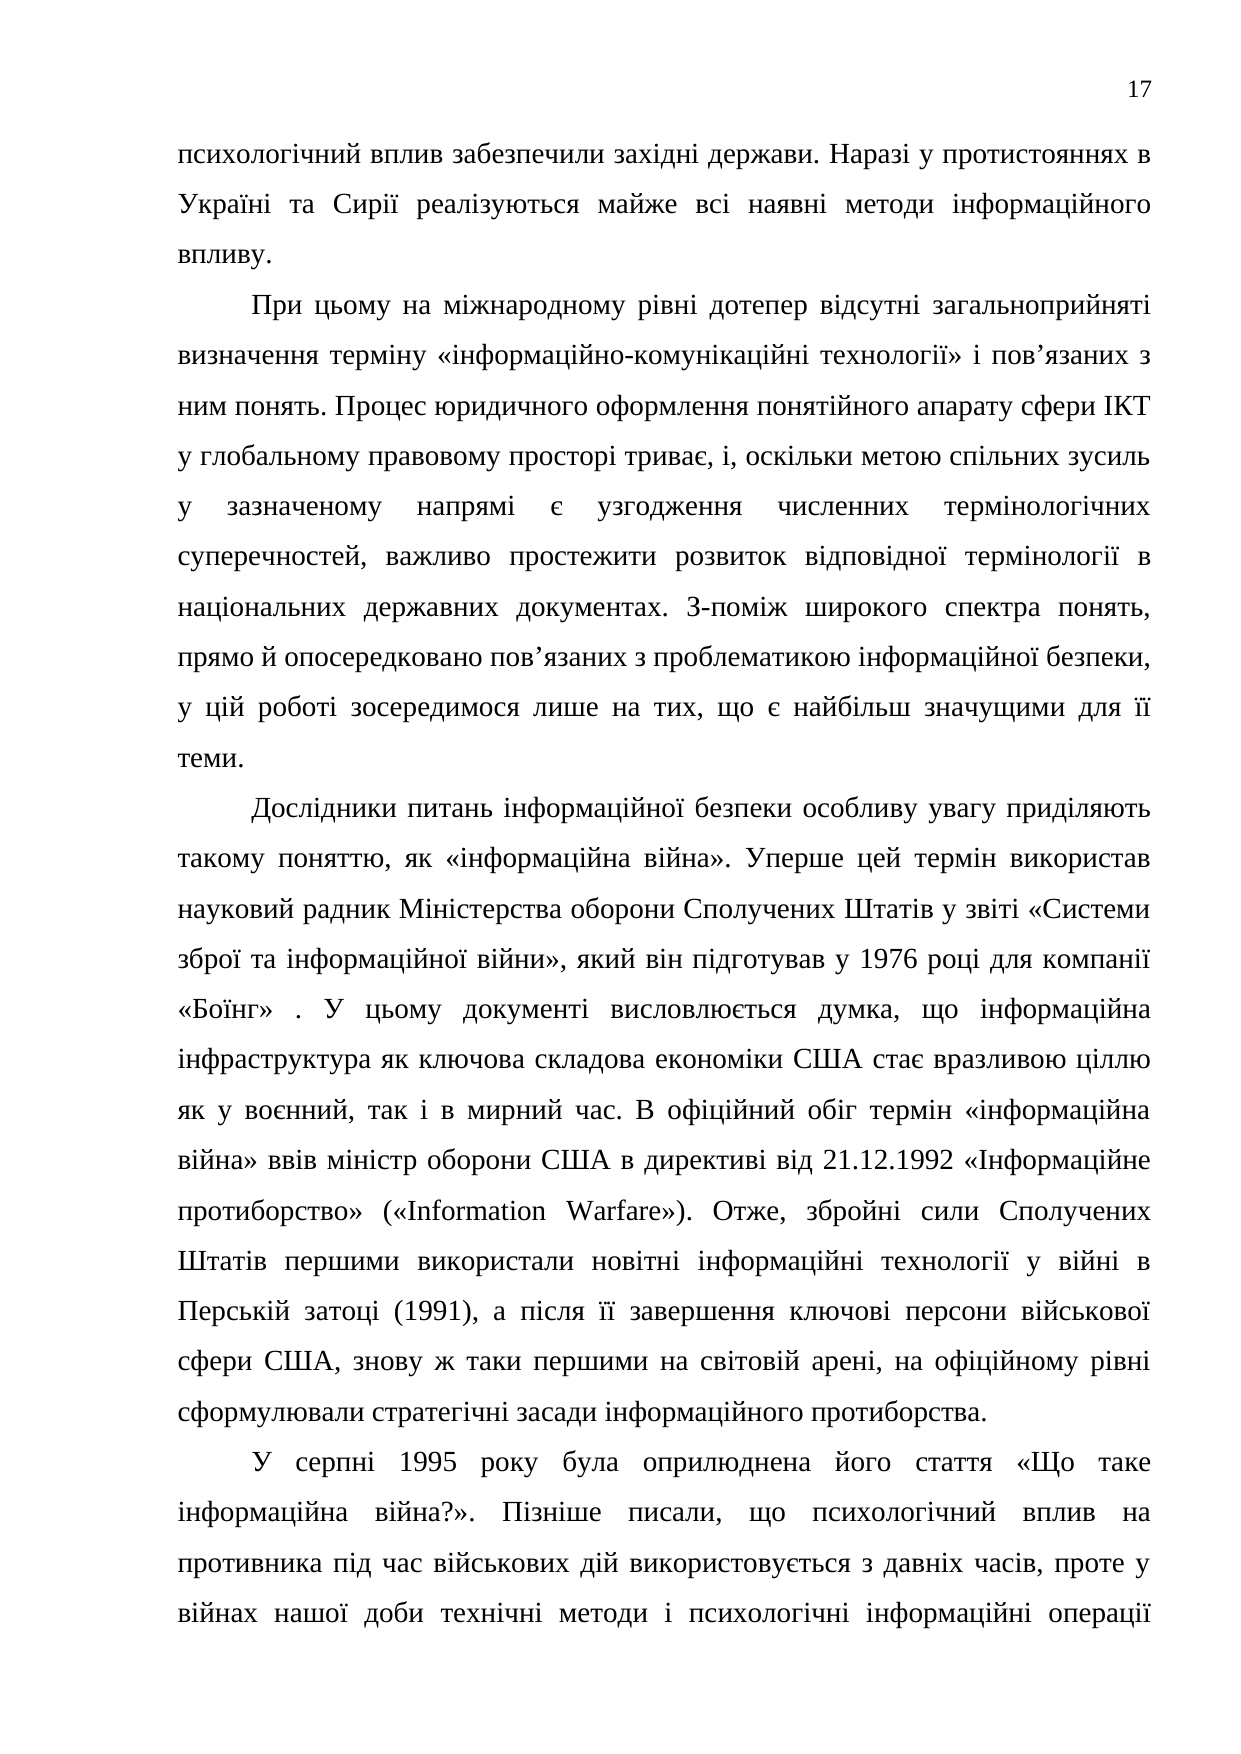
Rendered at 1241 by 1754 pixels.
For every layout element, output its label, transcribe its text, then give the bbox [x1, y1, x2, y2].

text При цьому на міжнародному рівні дотепер відсутні загальноприйняті визначення терміну «інформаційно-комунікаційні технології» і пов’язаних з ним понять. Процес юридичного оформлення понятійного апарату сфери ІКТ у глобальному правовому просторі триває, і, оскільки метою спільних зусиль у зазначеному напрямі є узгодження численних термінологічних суперечностей, важливо простежити розвиток відповідної термінології в національних державних документах. З-поміж широкого спектра понять, прямо й опосередковано пов’язаних з проблематикою інформаційної безпеки, у цій роботі зосередимося лише на тих, що є найбільш значущими для її теми. [177, 287, 1152, 773]
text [177, 1444, 1152, 1629]
text Дослідники питань інформаційної безпеки особливу увагу приділяють такому поняттю, як «інформаційна війна». Уперше цей термін використав науковий радник Міністерства оборони Сполучених Штатів у звіті «Системи зброї та інформаційної війни», який він підготував у 1976 році для компанії «Боїнг» . У цьому документі висловлюється думка, що інформаційна інфраструктура як ключова складова економіки США стає вразливою ціллю як у воєнний, так і в мирний час. В офіційний обіг термін «інформаційна війна» ввів міністр оборони США в директиві від 21.12.1992 «Інформаційне протиборство» («Information Warfare»). Отже, збройні сили Сполучених Штатів першими використали новітні інформаційні технології у війні в Перській затоці (1991), а після її завершення ключові персони військової сфери США, знову ж таки першими на світовій арені, на офіційному рівні сформулювали стратегічні засади інформаційного протиборства. [177, 790, 1152, 1427]
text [177, 136, 1152, 270]
